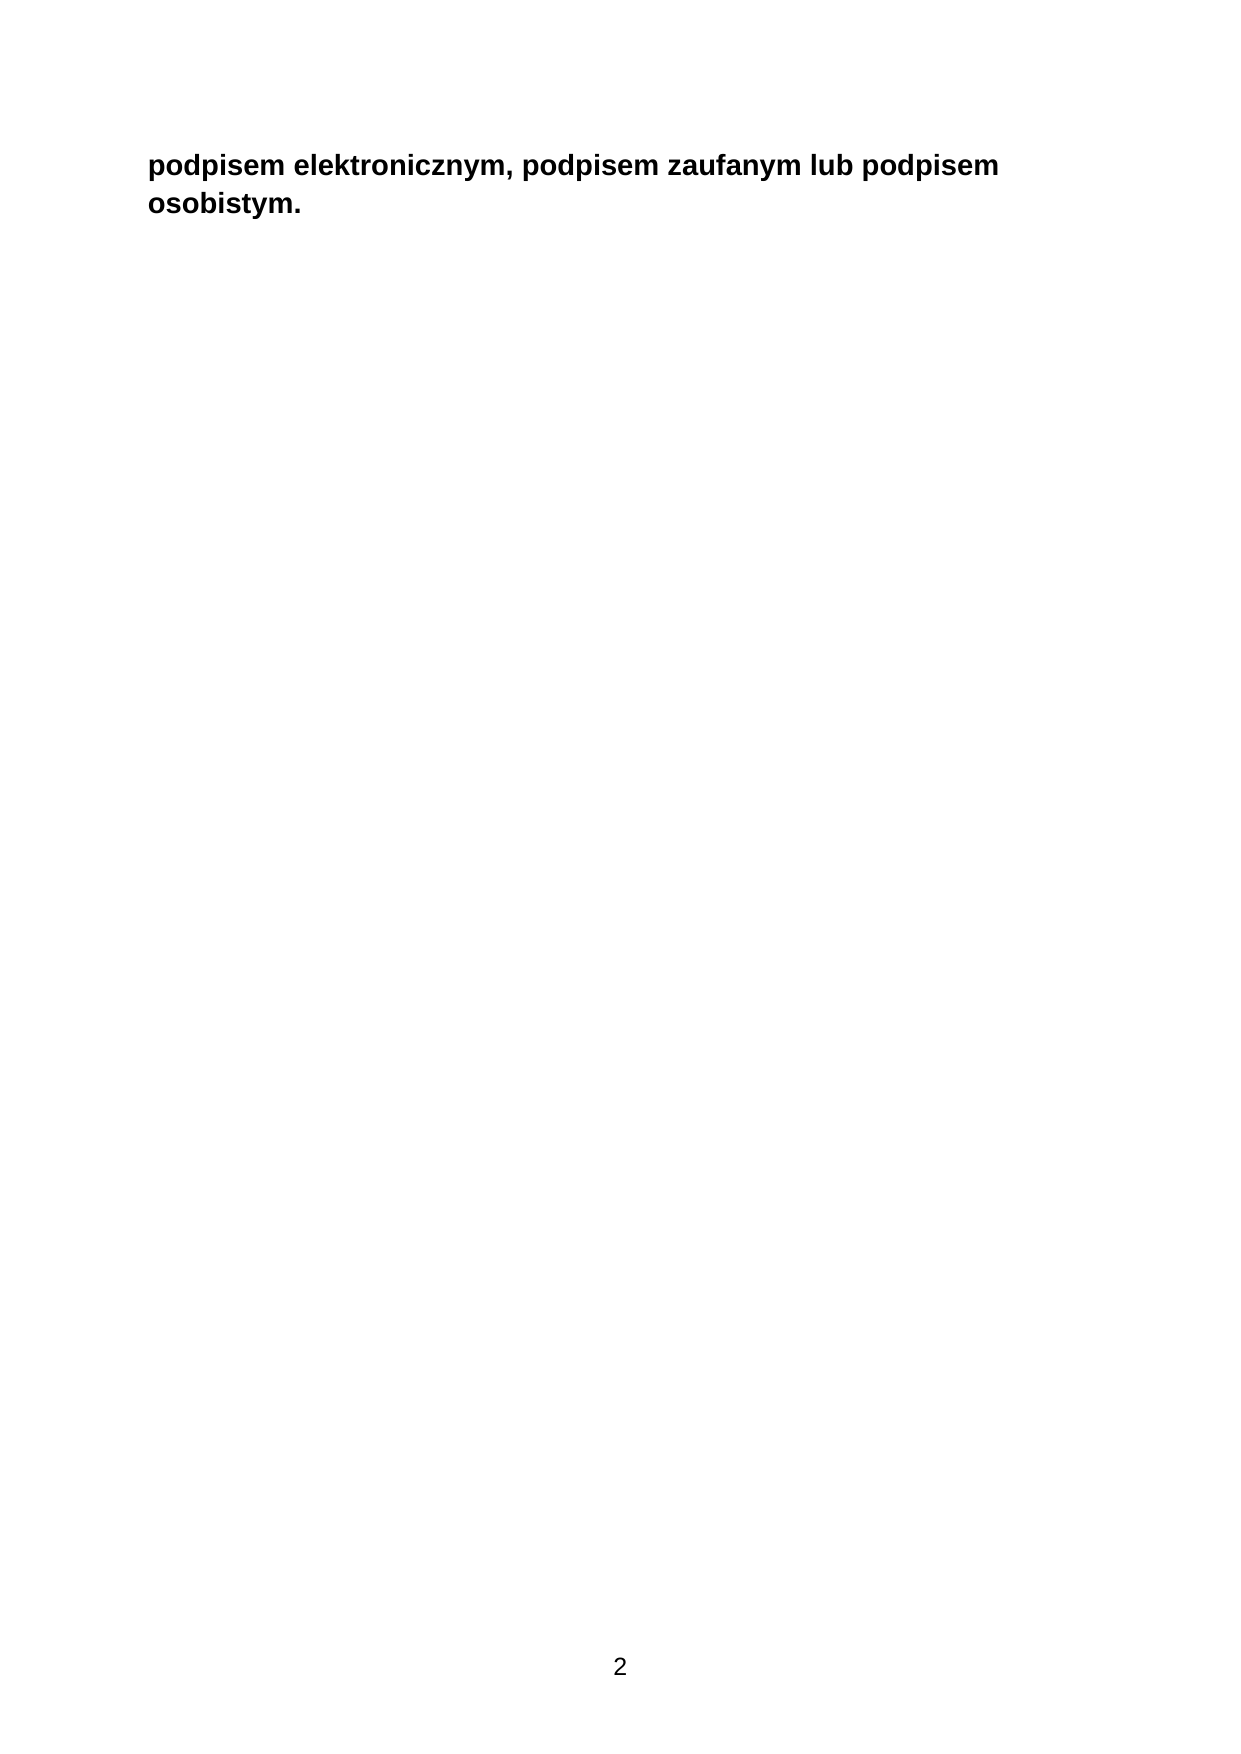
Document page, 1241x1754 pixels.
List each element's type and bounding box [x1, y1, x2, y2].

text [148, 148, 1093, 220]
